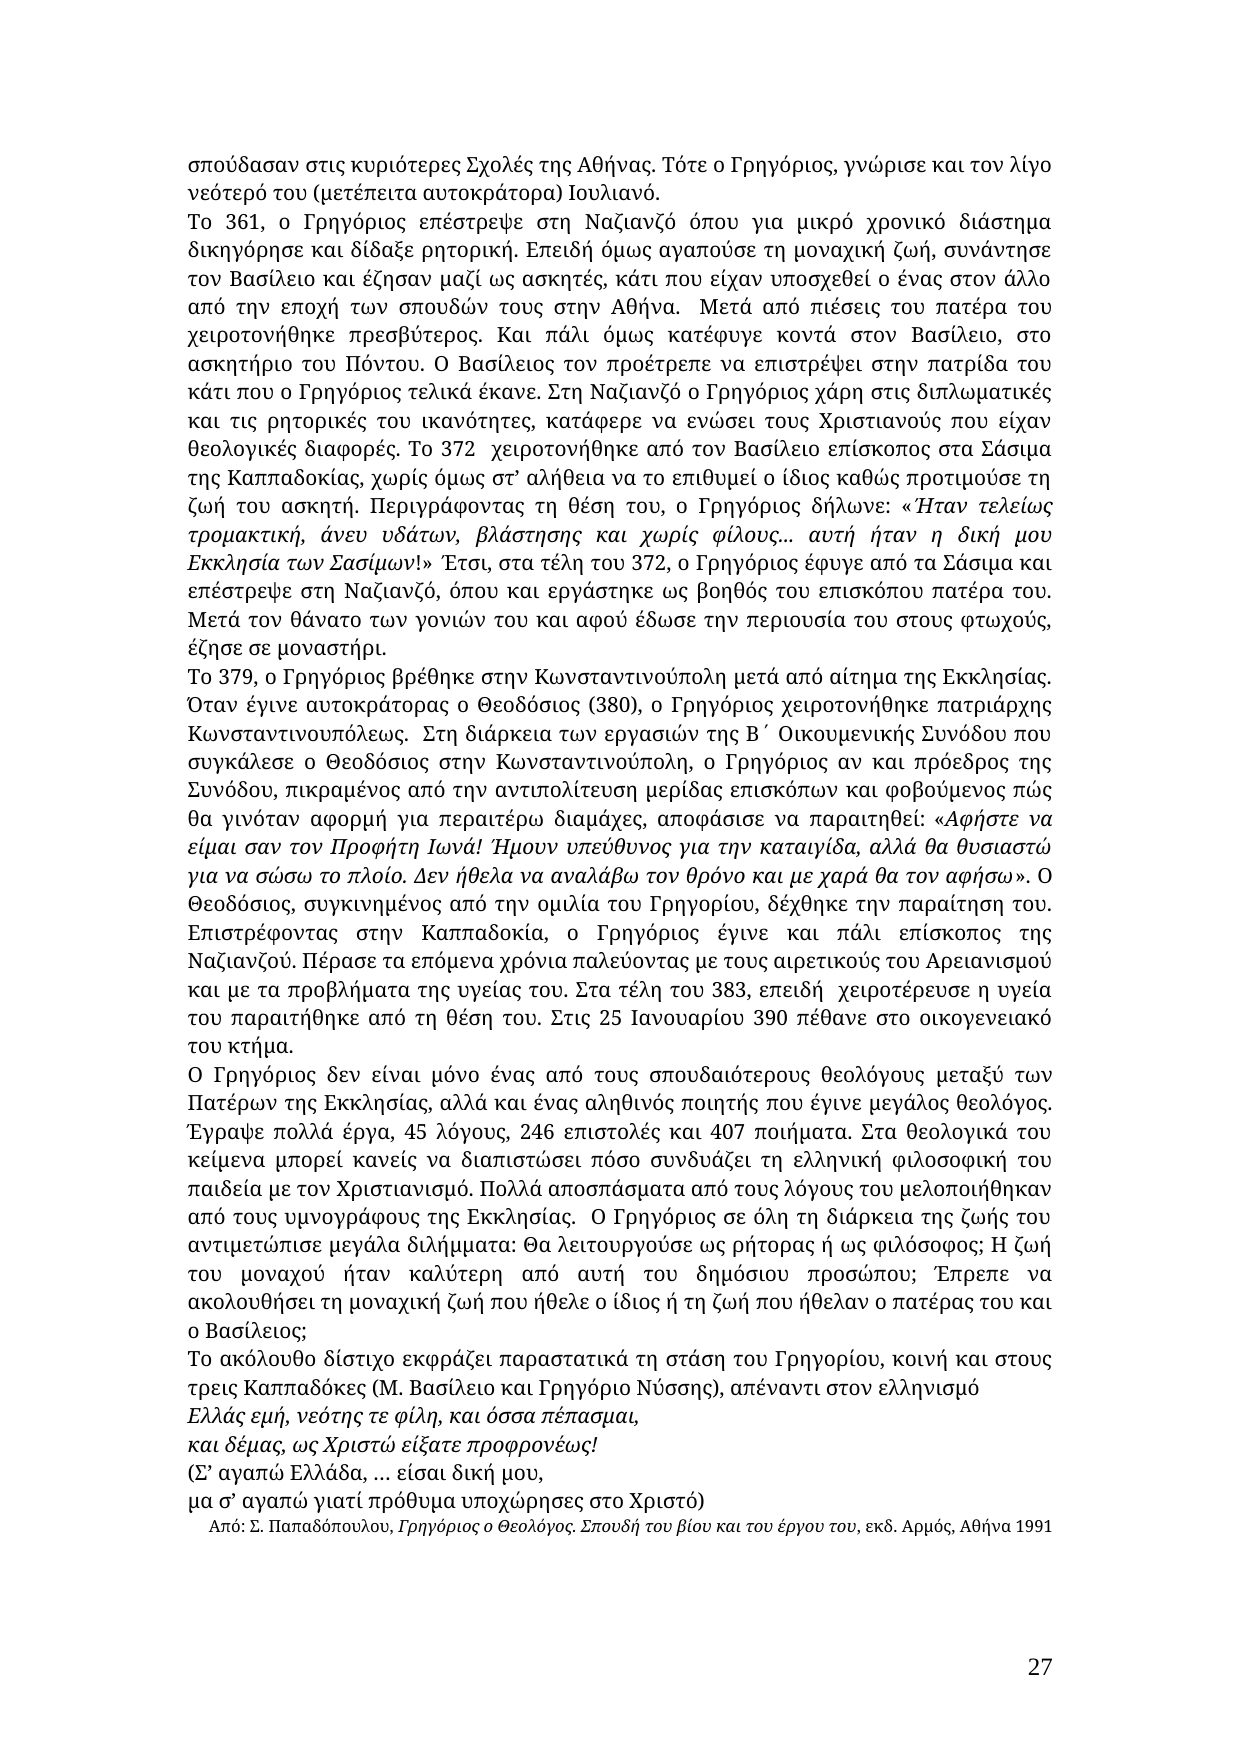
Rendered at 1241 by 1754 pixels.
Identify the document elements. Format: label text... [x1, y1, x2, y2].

text Το ακόλουθο δίστιχο εκφράζει παραστατικά τη στάση του Γρηγορίου, κοινή και στους τρεις Καππαδόκες (Μ. Βασίλειο και Γρηγόριο Νύσσης), απέναντι στον ελληνισμό [187, 1344, 1053, 1401]
text Από: Σ. Παπαδόπουλου, Γρηγόριος ο Θεολόγος. Σπουδή του βίου και του έργου του, εκδ. Αρμός, Αθήνα 1991 [187, 1515, 1053, 1538]
text Ελλάς εμή, νεότης τε φίλη, και όσσα πέπασμαι, [187, 1401, 1053, 1430]
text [187, 150, 1053, 207]
text Το 361, ο Γρηγόριος επέστρεψε στη Ναζιανζό όπου για μικρό χρονικό διάστημα δικηγόρησε και δίδαξε ρητορική. Επειδή όμως αγαπούσε τη μοναχική ζωή, συνάντησε τον Βασίλειο και έζησαν μαζί ως ασκητές, κάτι που είχαν υποσχεθεί ο ένας στον άλλο από την εποχή των σπουδών τους στην Αθήνα. Μετά από πιέσεις του πατέρα του χειροτονήθηκε πρεσβύτερος. Και πάλι όμως κατέφυγε κοντά στον Βασίλειο, στο ασκητήριο του Πόντου. Ο Βασίλειος τον προέτρεπε να επιστρέψει στην πατρίδα του κάτι που ο Γρηγόριος τελικά έκανε. Στη Ναζιανζό ο Γρηγόριος χάρη στις διπλωματικές και τις ρητορικές του ικανότητες, κατάφερε να ενώσει τους Χριστιανούς που είχαν θεολογικές διαφορές. Το 372 χειροτονήθηκε από τον Βασίλειο επίσκοπος στα Σάσιμα της Καππαδοκίας, χωρίς όμως στ’ αλήθεια να το επιθυμεί ο ίδιος καθώς προτιμούσε τη ζωή του ασκητή. Περιγράφοντας τη θέση του, ο Γρηγόριος δήλωνε: «Ήταν τελείως τρομακτική, άνευ υδάτων, βλάστησης και χωρίς φίλους... αυτή ήταν η δική μου Εκκλησία των Σασίμων!» Έτσι, στα τέλη του 372, ο Γρηγόριος έφυγε από τα Σάσιμα και επέστρεψε στη Ναζιανζό, όπου και εργάστηκε ως βοηθός του επισκόπου πατέρα του. Μετά τον θάνατο των γονιών του και αφού έδωσε την περιουσία του στους φτωχούς, έζησε σε μοναστήρι. [187, 207, 1053, 662]
text (Σ’ αγαπώ Ελλάδα, … είσαι δική μου, [187, 1458, 1053, 1487]
text και δέμας, ως Χριστώ είξατε προφρονέως! [187, 1430, 1053, 1458]
text μα σ’ αγαπώ γιατί πρόθυμα υποχώρησες στο Χριστό) [187, 1487, 1053, 1515]
text Το 379, ο Γρηγόριος βρέθηκε στην Κωνσταντινούπολη μετά από αίτημα της Εκκλησίας. Όταν έγινε αυτοκράτορας ο Θεοδόσιος (380), ο Γρηγόριος χειροτονήθηκε πατριάρχης Κωνσταντινουπόλεως. Στη διάρκεια των εργασιών της Β΄ Οικουμενικής Συνόδου που συγκάλεσε ο Θεοδόσιος στην Κωνσταντινούπολη, ο Γρηγόριος αν και πρόεδρος της Συνόδου, πικραμένος από την αντιπολίτευση μερίδας επισκόπων και φοβούμενος πώς θα γινόταν αφορμή για περαιτέρω διαμάχες, αποφάσισε να παραιτηθεί: «Αφήστε να είμαι σαν τον Προφήτη Ιωνά! Ήμουν υπεύθυνος για την καταιγίδα, αλλά θα θυσιαστώ για να σώσω το πλοίο. Δεν ήθελα να αναλάβω τον θρόνο και με χαρά θα τον αφήσω». Ο Θεοδόσιος, συγκινημένος από την ομιλία του Γρηγορίου, δέχθηκε την παραίτηση του. Επιστρέφοντας στην Καππαδοκία, ο Γρηγόριος έγινε και πάλι επίσκοπος της Ναζιανζού. Πέρασε τα επόμενα χρόνια παλεύοντας με τους αιρετικούς του Αρειανισμού και με τα προβλήματα της υγείας του. Στα τέλη του 383, επειδή χειροτέρευσε η υγεία του παραιτήθηκε από τη θέση του. Στις 25 Ιανουαρίου 390 πέθανε στο οικογενειακό του κτήμα. [187, 662, 1053, 1060]
text Ο Γρηγόριος δεν είναι μόνο ένας από τους σπουδαιότερους θεολόγους μεταξύ των Πατέρων της Εκκλησίας, αλλά και ένας αληθινός ποιητής που έγινε μεγάλος θεολόγος. Έγραψε πολλά έργα, 45 λόγους, 246 επιστολές και 407 ποιήματα. Στα θεολογικά του κείμενα μπορεί κανείς να διαπιστώσει πόσο συνδυάζει τη ελληνική φιλοσοφική του παιδεία με τον Χριστιανισμό. Πολλά αποσπάσματα από τους λόγους του μελοποιήθηκαν από τους υμνογράφους της Εκκλησίας. Ο Γρηγόριος σε όλη τη διάρκεια της ζωής του αντιμετώπισε μεγάλα διλήμματα: Θα λειτουργούσε ως ρήτορας ή ως φιλόσοφος; Η ζωή του μοναχού ήταν καλύτερη από αυτή του δημόσιου προσώπου; Έπρεπε να ακολουθήσει τη μοναχική ζωή που ήθελε ο ίδιος ή τη ζωή που ήθελαν ο πατέρας του και ο Βασίλειος; [187, 1060, 1053, 1344]
